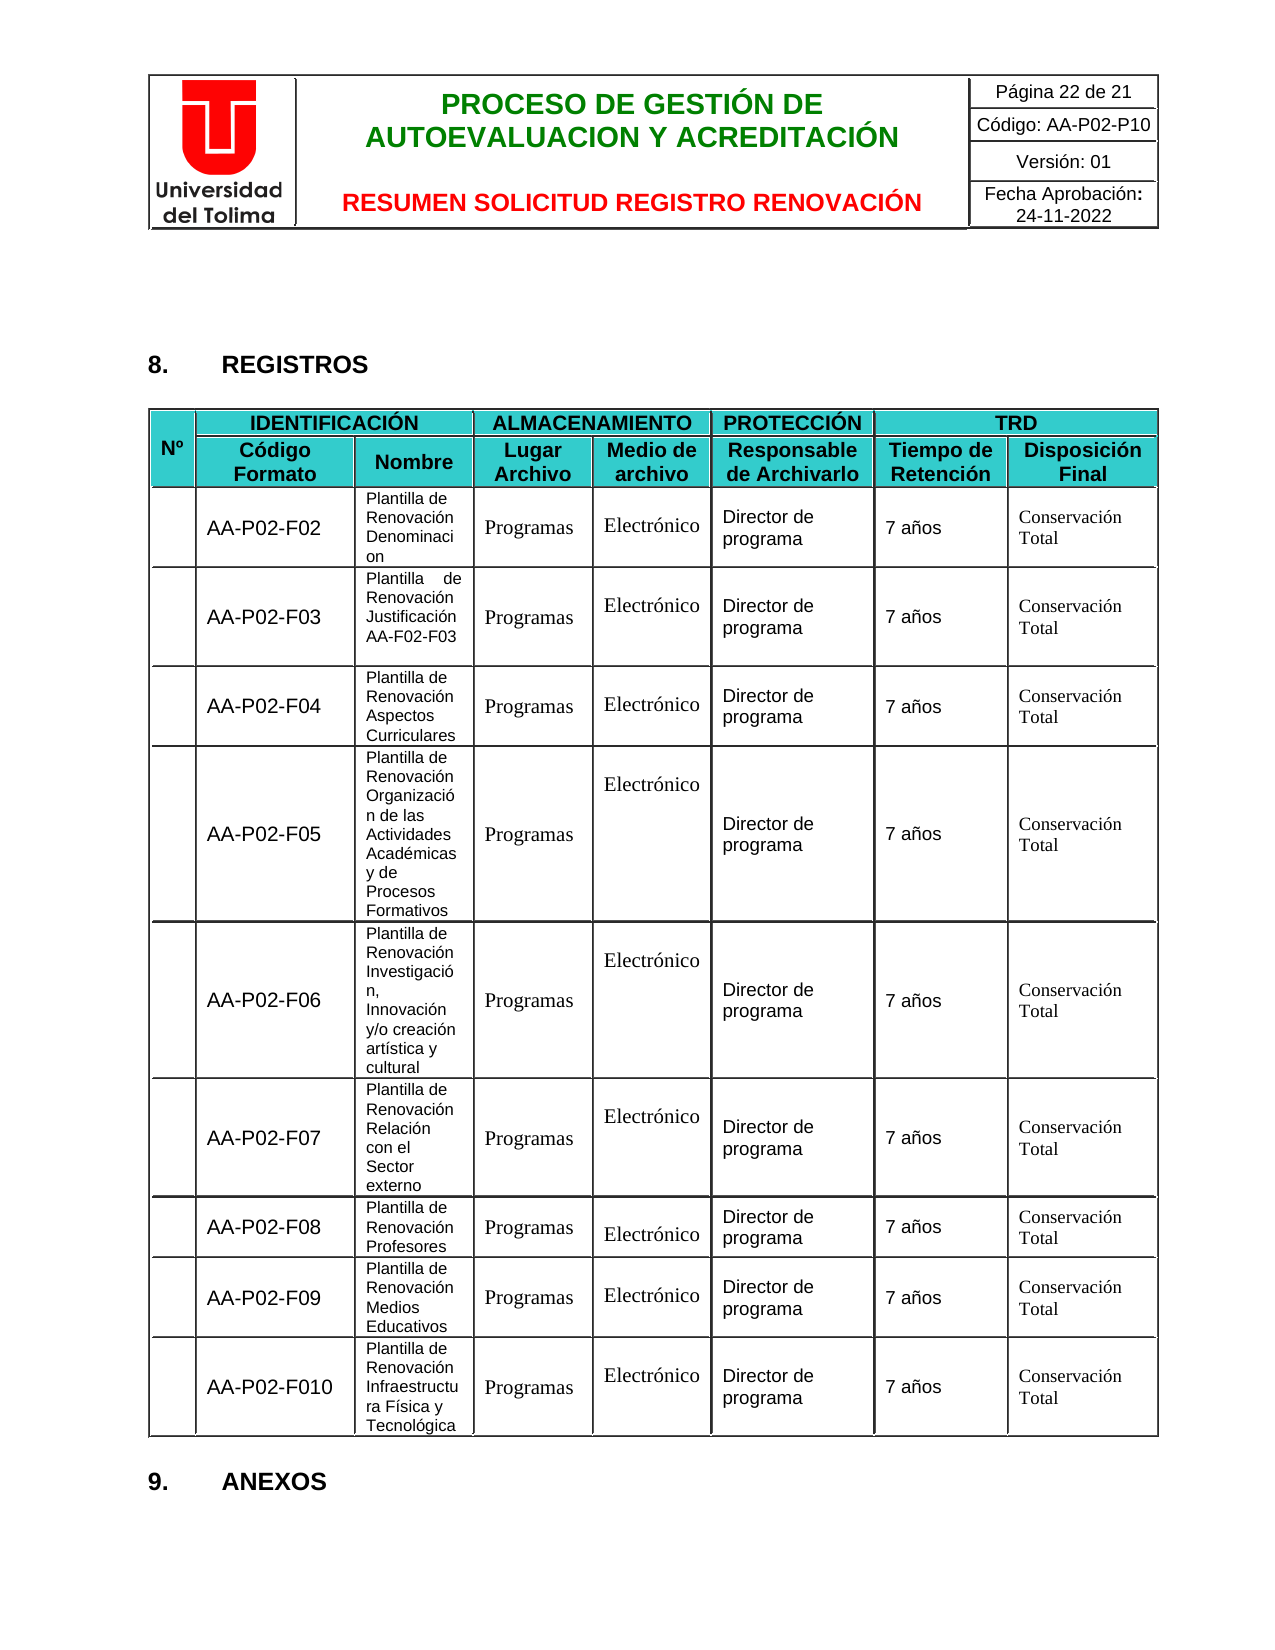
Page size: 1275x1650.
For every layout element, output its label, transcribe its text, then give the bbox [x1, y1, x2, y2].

table_cell Director de programa [713, 668, 872, 744]
table_cell Director de programa [711, 1339, 874, 1435]
table_cell 7 años [874, 1339, 1007, 1435]
table_header ALMACENAMIENTO [474, 410, 711, 434]
table_cell AA-P02-F02 [197, 489, 353, 566]
table_cell Conservación Total [1009, 1195, 1158, 1256]
table_cell Conservación Total [1009, 1077, 1158, 1195]
table_cell Director de programa [713, 489, 872, 566]
table_cell Director de programa [713, 1259, 872, 1336]
table_cell Conservación Total [1009, 665, 1158, 744]
table_cell 7 años [876, 668, 1006, 744]
table_cell Conservación Total [1009, 486, 1158, 566]
table_cell Código Formato [197, 438, 353, 486]
table_cell 7 años [876, 748, 1006, 920]
table_cell 7 años [876, 1080, 1006, 1195]
table_cell [150, 1195, 194, 1256]
table_cell Electrónico [594, 924, 709, 1077]
table_cell Programas [475, 489, 591, 566]
table_cell AA-P02-F08 [197, 1199, 353, 1256]
table_cell Electrónico [594, 668, 709, 744]
table_cell Director de programa [713, 748, 872, 920]
table_cell [150, 745, 194, 920]
table_cell Programas [475, 1199, 591, 1256]
table_cell Electrónico [594, 1199, 709, 1256]
table_cell 7 años [876, 1259, 1006, 1336]
table_header IDENTIFICACIÓN [195, 410, 473, 434]
table_cell AA-P02-F010 [195, 1339, 354, 1435]
table_cell Programas [473, 1339, 592, 1435]
table_cell Electrónico [594, 1080, 709, 1195]
table_cell Programas [475, 668, 591, 744]
table_cell Electrónico [594, 748, 709, 920]
table_cell Plantilla de Renovación Denominacion [356, 489, 472, 566]
table_cell Electrónico [594, 569, 709, 665]
list REGISTROS [148, 350, 1157, 379]
table_cell Programas [475, 1259, 591, 1336]
table_cell Lugar Archivo [475, 438, 591, 486]
table_cell Electrónico [594, 1259, 709, 1336]
table_cell Conservación Total [1009, 745, 1158, 920]
table_cell [150, 920, 194, 1077]
table_cell AA-P02-F04 [197, 668, 353, 744]
table_cell Programas [475, 924, 591, 1077]
table_cell Plantilla de Renovación Relación con el Sector externo [356, 1080, 472, 1195]
table_cell Medio de archivo [594, 438, 709, 486]
table_cell Programas [475, 569, 591, 665]
table_cell 7 años [876, 569, 1006, 665]
table_cell AA-P02-F06 [197, 924, 353, 1077]
table_cell AA-P02-F05 [197, 748, 353, 920]
table_header PROTECCIÓN [712, 410, 874, 434]
table_cell Plantilla de Renovación Aspectos Curriculares [356, 668, 472, 744]
table_cell Tiempo de Retención [876, 438, 1006, 486]
table_cell Director de programa [713, 924, 872, 1077]
table_cell [150, 1256, 194, 1336]
table_cell [150, 566, 194, 665]
table_cell 7 años [876, 1199, 1006, 1256]
table_cell Nombre [356, 438, 472, 486]
table_cell Conservación Total [1009, 566, 1158, 665]
picture [156, 80, 282, 223]
table_cell Conservación Total [1009, 1256, 1158, 1336]
table_cell Disposición Final [1009, 435, 1158, 486]
table_cell [150, 1077, 194, 1195]
table_cell Conservación Total [1009, 920, 1158, 1077]
table_cell AA-P02-F03 [197, 569, 353, 665]
table_cell Director de programa [713, 1199, 872, 1256]
table_cell 7 años [876, 924, 1006, 1077]
table_cell Electrónico [593, 1339, 711, 1435]
table_cell [150, 1336, 195, 1435]
table_cell Electrónico [594, 489, 709, 566]
table_cell Programas [475, 748, 591, 920]
table_cell Director de programa [713, 569, 872, 665]
table_cell Plantilla de Renovación Medios Educativos [356, 1259, 472, 1336]
table_cell AA-P02-F07 [197, 1080, 353, 1195]
table_cell Plantilla de Renovación Organización de las Actividades Académicas y de Procesos Formativos [356, 748, 472, 920]
table_cell Plantilla de Renovación Justificación AA-F02-F03 [356, 569, 472, 665]
table_cell Plantilla de Renovación Investigación, Innovación y/o creación artística y cultural [356, 924, 472, 1077]
table_header TRD [875, 411, 1157, 434]
table_cell Director de programa [713, 1080, 872, 1195]
table_cell Plantilla de Renovación Infraestructura Física y Tecnológica [355, 1339, 473, 1435]
table_cell Programas [475, 1080, 591, 1195]
table_cell Plantilla de Renovación Profesores [356, 1199, 472, 1256]
table_cell Responsable de Archivarlo [713, 438, 872, 486]
table_cell Conservación Total [1008, 1336, 1158, 1435]
table_header Nº [151, 411, 195, 486]
table_cell [150, 486, 194, 566]
table_cell AA-P02-F09 [197, 1259, 353, 1336]
table_cell [150, 665, 194, 744]
list ANEXOS [148, 1467, 1157, 1496]
table_cell 7 años [876, 489, 1006, 566]
